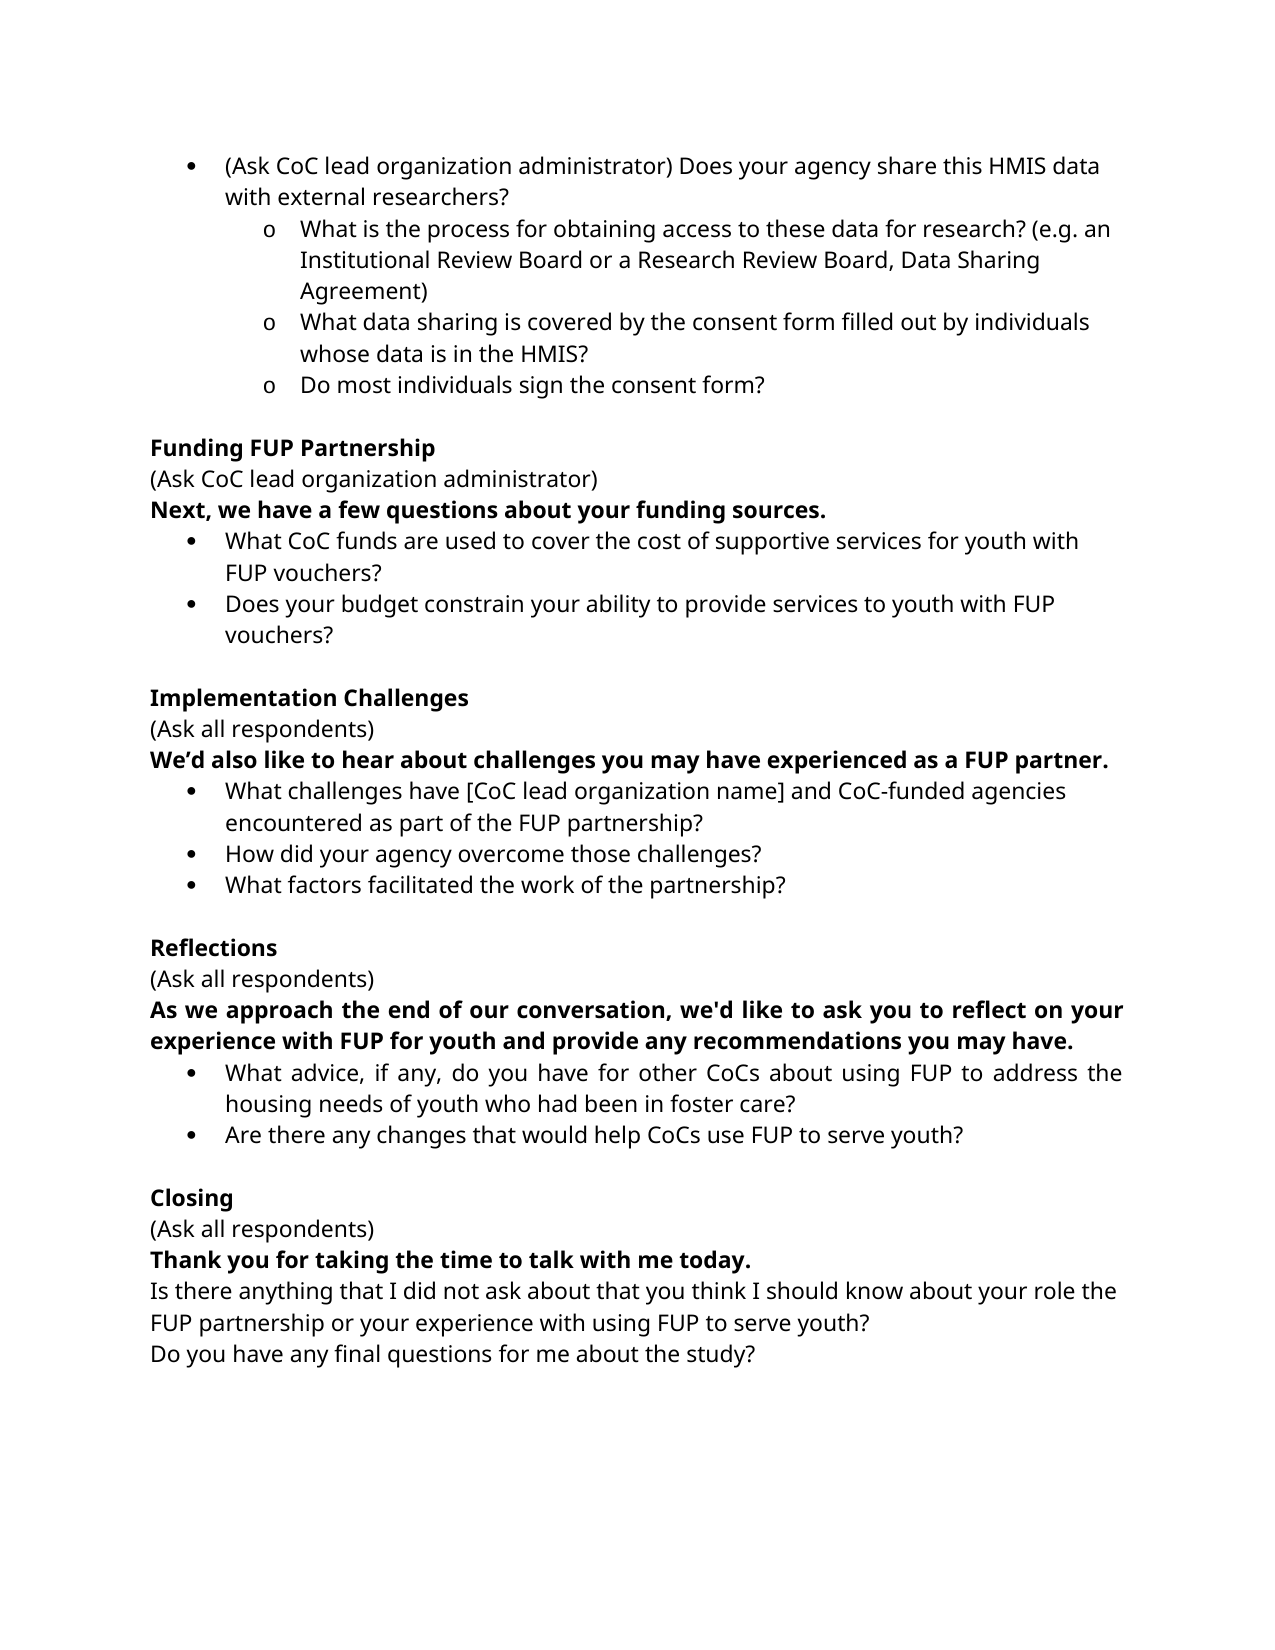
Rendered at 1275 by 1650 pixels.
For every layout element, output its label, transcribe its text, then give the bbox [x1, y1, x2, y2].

text Implementation Challenges [150, 682, 1125, 713]
list What CoC funds are used to cover the cost of supportive services for youth with FUP vouchers? [187, 525, 1125, 588]
text (Ask all respondents) [150, 963, 1125, 994]
text (Ask CoC lead organization administrator) [150, 463, 1125, 494]
text As we approach the end of our conversation, we'd like to ask you to reflect on your experience with FUP for youth and provide any recommendations you may have. [150, 994, 1125, 1057]
text (Ask all respondents) [150, 1213, 1125, 1244]
text Next, we have a few questions about your funding sources. [150, 494, 1125, 525]
text Thank you for taking the time to talk with me today. [150, 1244, 1125, 1275]
text Closing [150, 1182, 1125, 1213]
list (Ask CoC lead organization administrator) Does your agency share this HMIS data with external researchers? [187, 150, 1125, 212]
text We’d also like to hear about challenges you may have experienced as a FUP partner. [150, 744, 1125, 775]
list Are there any changes that would help CoCs use FUP to serve youth? [187, 1119, 1125, 1150]
text Do you have any final questions for me about the study? [150, 1338, 1125, 1369]
list What challenges have [CoC lead organization name] and CoC-funded agencies encountered as part of the FUP partnership? [187, 775, 1125, 838]
list What factors facilitated the work of the partnership? [187, 869, 1125, 900]
text (Ask all respondents) [150, 713, 1125, 744]
list What is the process for obtaining access to these data for research? (e.g. an Institutional Review Board or a Research Review Board, Data Sharing Agreement) [262, 212, 1125, 306]
list Does your budget constrain your ability to provide services to youth with FUP vouchers? [187, 588, 1125, 650]
text Is there anything that I did not ask about that you think I should know about your role the FUP partnership or your experience with using FUP to serve youth? [150, 1275, 1125, 1338]
list What data sharing is covered by the consent form filled out by individuals whose data is in the HMIS? [262, 306, 1125, 369]
list What advice, if any, do you have for other CoCs about using FUP to address the housing needs of youth who had been in foster care? [187, 1057, 1125, 1119]
text Reflections [150, 932, 1125, 963]
text Funding FUP Partnership [150, 432, 1125, 463]
list Do most individuals sign the consent form? [262, 369, 1125, 400]
list How did your agency overcome those challenges? [187, 838, 1125, 869]
